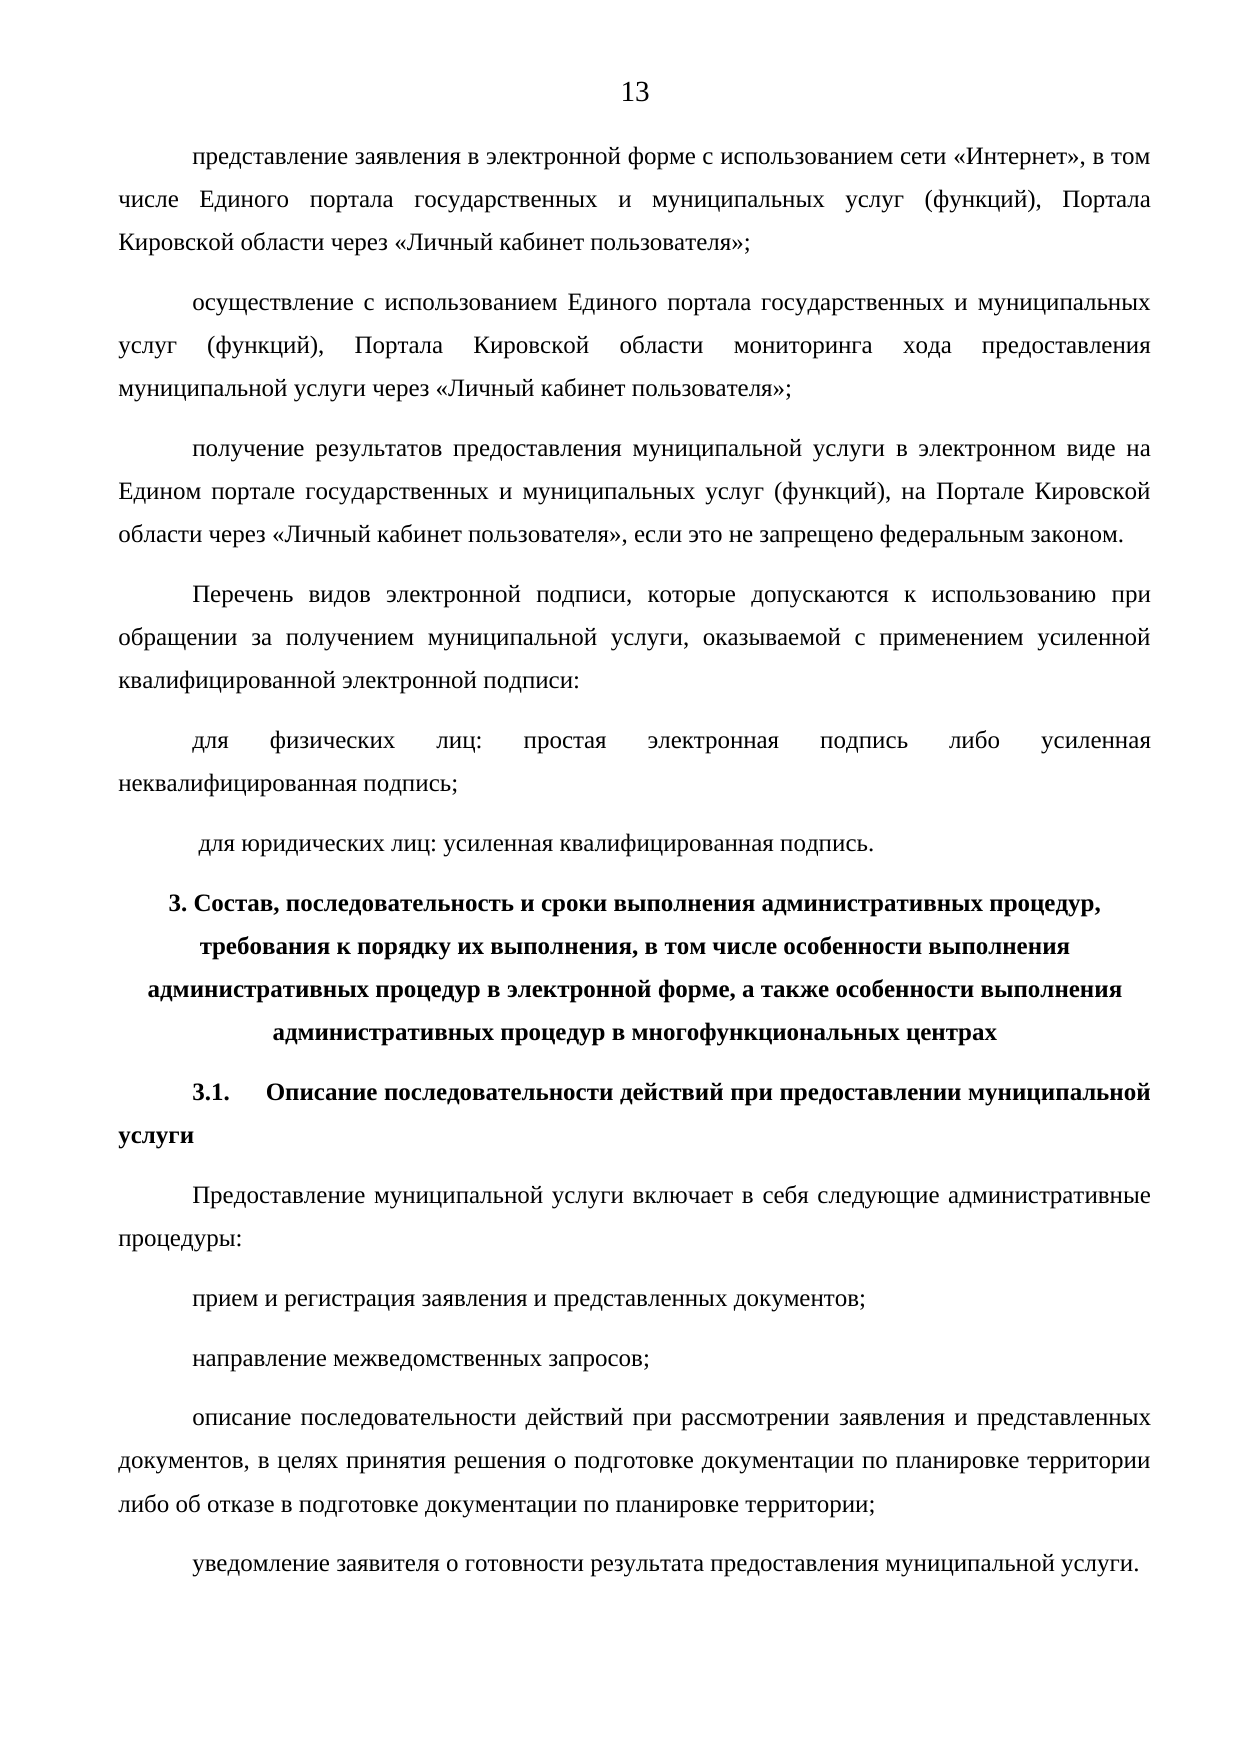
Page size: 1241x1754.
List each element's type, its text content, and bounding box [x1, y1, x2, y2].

text осуществление с использованием Единого портала государственных и муниципальных услуг (функций), Портала Кировской области мониторинга хода предоставления муниципальной услуги через «Личный кабинет пользователя»; [118, 287, 1152, 402]
text направление межведомственных запросов; [118, 1343, 1152, 1371]
text для физических лиц: простая электронная подпись либо усиленная неквалифицированная подпись; [118, 725, 1152, 797]
text для юридических лиц: усиленная квалифицированная подпись. [118, 828, 1152, 857]
text уведомление заявителя о готовности результата предоставления муниципальной услуги. [118, 1548, 1152, 1577]
text Перечень видов электронной подписи, которые допускаются к использованию при обращении за получением муниципальной услуги, оказываемой с применением усиленной квалифицированной электронной подписи: [118, 579, 1152, 694]
subtitle 3.1. Описание последовательности действий при предоставлении муниципальной услуги [118, 1077, 1152, 1149]
text Предоставление муниципальной услуги включает в себя следующие административные процедуры: [118, 1180, 1152, 1252]
subtitle 3. Состав, последовательность и сроки выполнения административных процедур, требования к порядку их выполнения, в том числе особенности выполнения административных процедур в электронной форме, а также особенности выполнения административных процедур в многофункциональных центрах [118, 888, 1152, 1046]
text прием и регистрация заявления и представленных документов; [118, 1283, 1152, 1312]
text получение результатов предоставления муниципальной услуги в электронном виде на Едином портале государственных и муниципальных услуг (функций), на Портале Кировской области через «Личный кабинет пользователя», если это не запрещено федеральным законом. [118, 433, 1152, 548]
text представление заявления в электронной форме с использованием сети «Интернет», в том числе Единого портала государственных и муниципальных услуг (функций), Портала Кировской области через «Личный кабинет пользователя»; [118, 141, 1152, 256]
